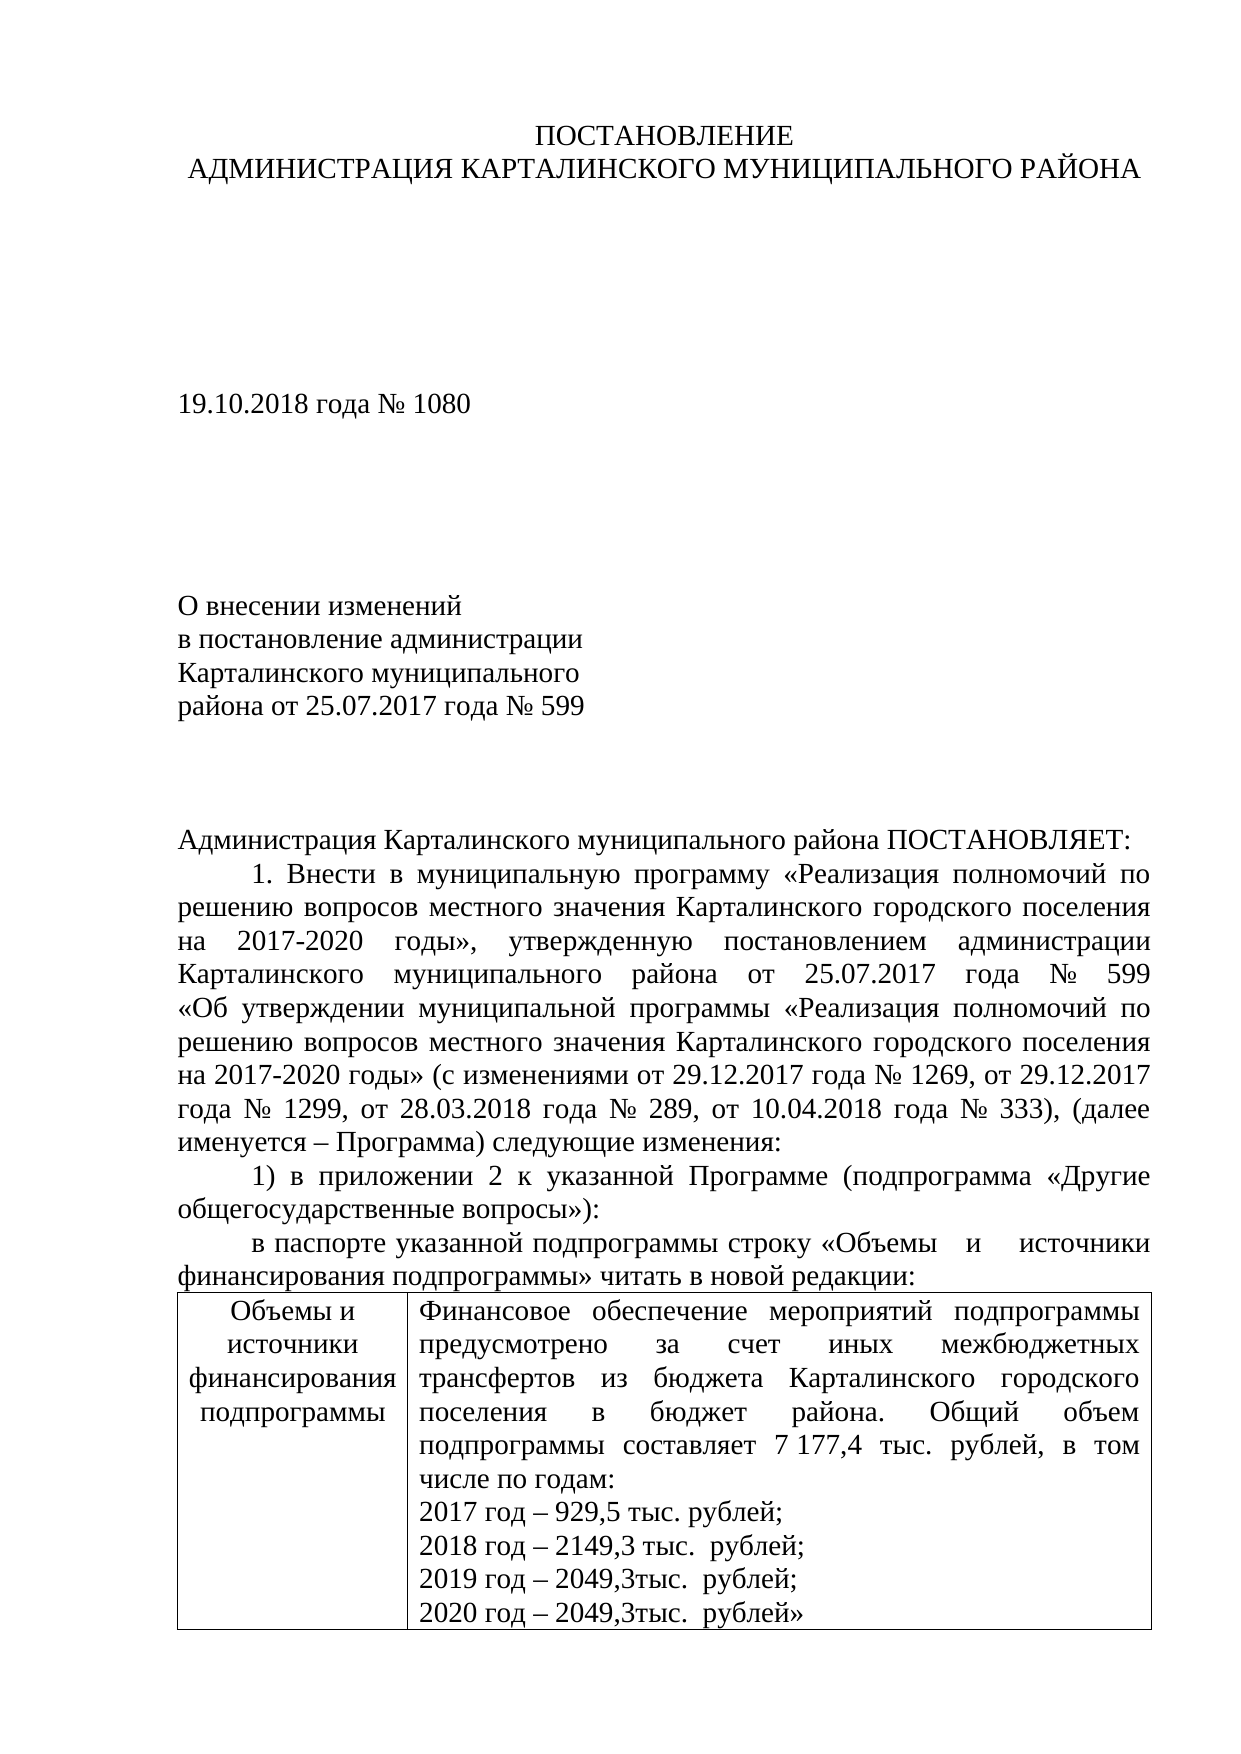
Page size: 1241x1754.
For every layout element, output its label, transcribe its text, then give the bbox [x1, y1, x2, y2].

text О внесении изменений [177, 588, 1152, 621]
text АДМИНИСТРАЦИЯ КАРТАЛИНСКОГО МУНИЦИПАЛЬНОГО РАЙОНА [177, 152, 1152, 185]
table_header Финансовое обеспечение мероприятий подпрограммы предусмотрено за счет иных межбюджетных трансфертов из бюджета Карталинского городского поселения в бюджет района. Общий объем подпрограммы составляет 7 177,4 тыс. рублей, в том числе по годам: 2017 год – 929,5 тыс. рублей; 2018 год – 2149,3 тыс. рублей; 2019 год – 2049,3тыс. рублей; 2020 год – 2049,3тыс. рублей» [408, 1293, 1151, 1628]
text ПОСТАНОВЛЕНИЕ [177, 118, 1152, 152]
text района от 25.07.2017 года № 599 [177, 688, 1152, 722]
text Администрация Карталинского муниципального района ПОСТАНОВЛЯЕТ: [177, 822, 1152, 856]
text 19.10.2018 года № 1080 [177, 386, 1152, 420]
text в постановление администрации [177, 621, 1152, 655]
text Карталинского муниципального [177, 655, 1152, 688]
text в паспорте указанной подпрограммы строку «Объемы и источники финансирования подпрограммы» читать в новой редакции: [177, 1225, 1152, 1292]
table_header Объемы и источники финансирования подпрограммы [178, 1293, 407, 1628]
text 1. Внести в муниципальную программу «Реализация полномочий по решению вопросов местного значения Карталинского городского поселения на 2017-2020 годы», утвержденную постановлением администрации Карталинского муниципального района от 25.07.2017 года № 599 «Об утверждении муниципальной программы «Реализация полномочий по решению вопросов местного значения Карталинского городского поселения на 2017-2020 годы» (с изменениями от 29.12.2017 года № 1269, от 29.12.2017 года № 1299, от 28.03.2018 года № 289, от 10.04.2018 года № 333), (далее именуется – Программа) следующие изменения: [177, 856, 1152, 1158]
text 1) в приложении 2 к указанной Программе (подпрограмма «Другие общегосударственные вопросы»): [177, 1158, 1152, 1225]
